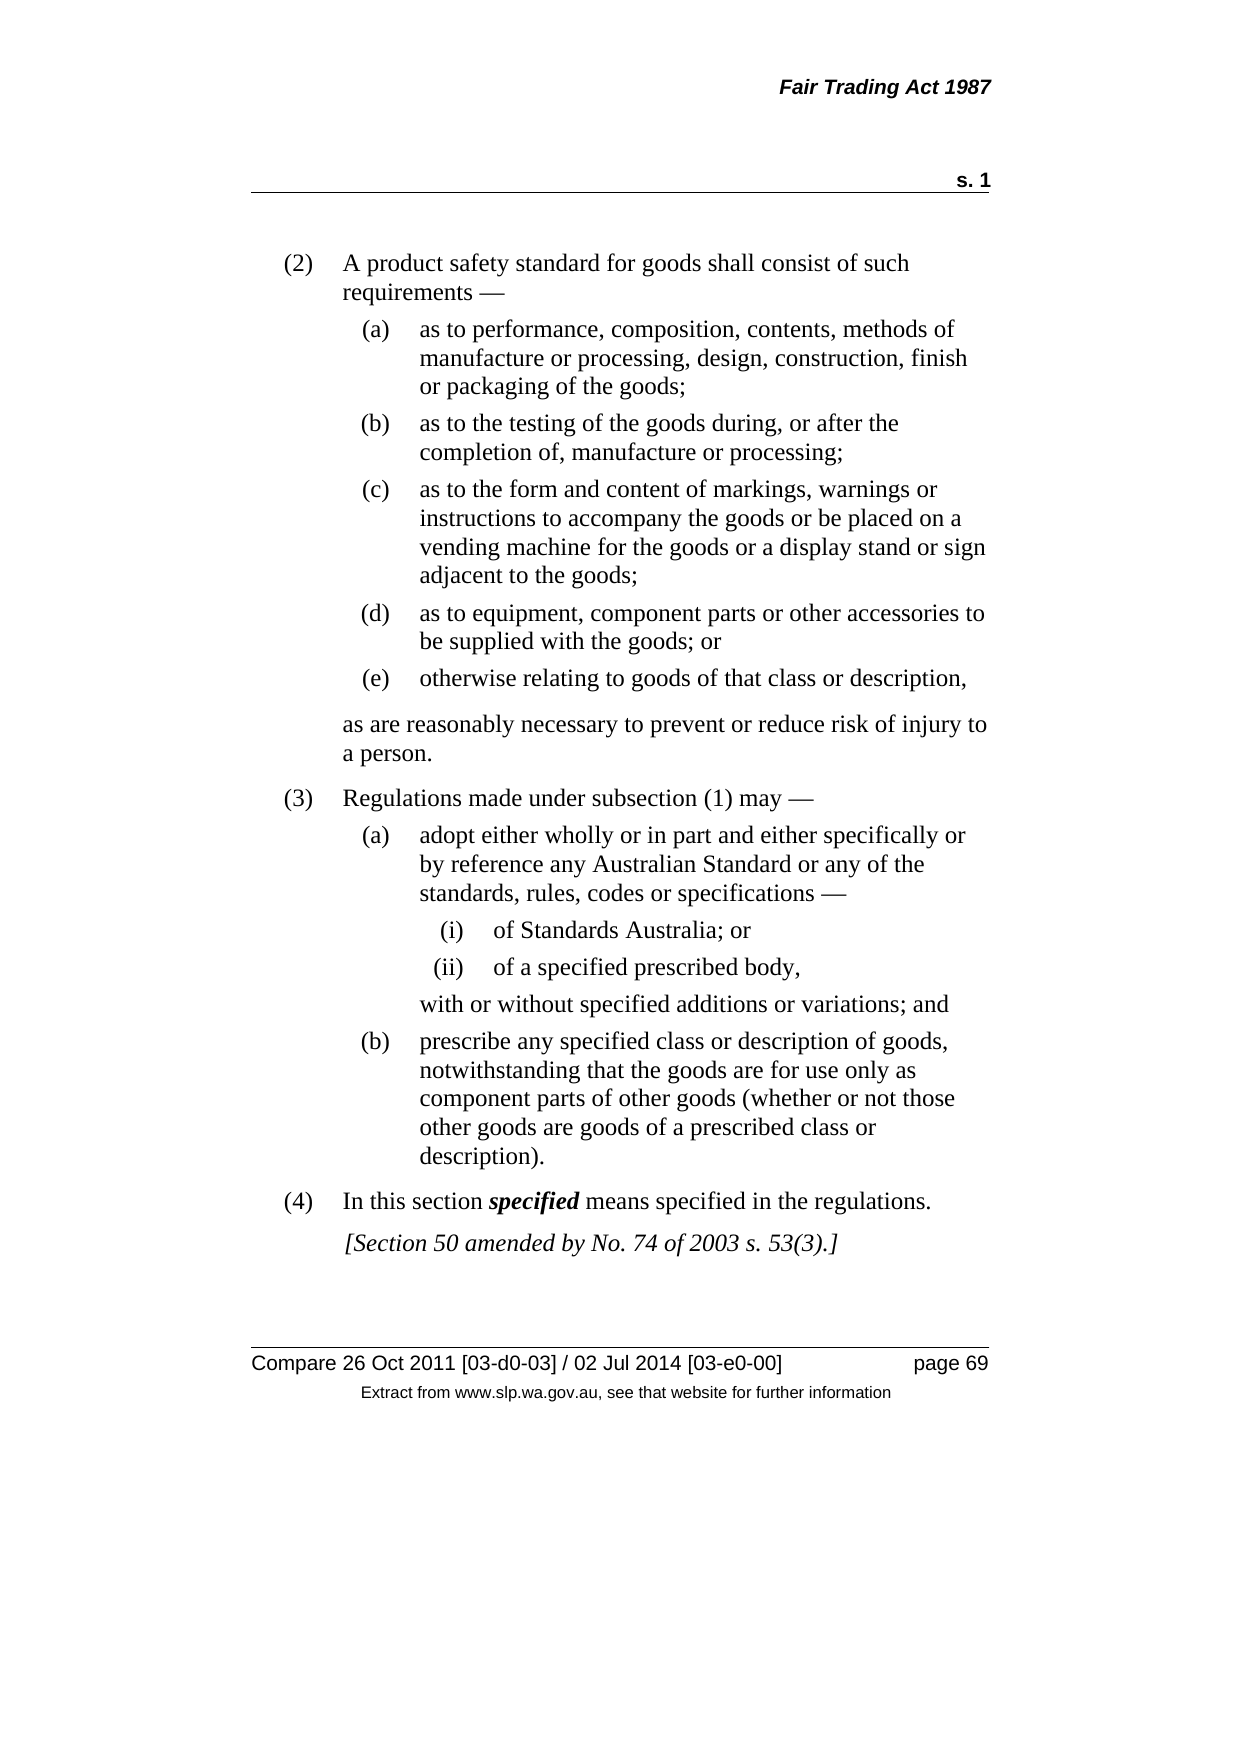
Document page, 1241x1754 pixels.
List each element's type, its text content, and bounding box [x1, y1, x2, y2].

text with or without specified additions or variations; and [251, 989, 989, 1018]
text as are reasonably necessary to prevent or reduce risk of injury to a person. [251, 709, 989, 766]
text (a) as to performance, composition, contents, methods of manufacture or processing, design, construction, finish or packaging of the goods; [251, 314, 989, 400]
text (ii) of a specified prescribed body, [251, 952, 989, 981]
text (e) otherwise relating to goods of that class or description, [251, 663, 989, 692]
text (4) In this section specified means specified in the regulations. [251, 1186, 989, 1215]
text [Section 50 amended by No. 74 of 2003 s. 53(3).] [251, 1228, 989, 1256]
text (c) as to the form and content of markings, warnings or instructions to accompany the goods or be placed on a vending machine for the goods or a display stand or sign adjacent to the goods; [251, 474, 989, 589]
text (d) as to equipment, component parts or other accessories to be supplied with the goods; or [251, 598, 989, 655]
text (a) adopt either wholly or in part and either specifically or by reference any Australian Standard or any of the standards, rules, codes or specifications — [251, 820, 989, 906]
text (2) A product safety standard for goods shall consist of such requirements — [251, 248, 989, 306]
text (b) prescribe any specified class or description of goods, notwithstanding that the goods are for use only as component parts of other goods (whether or not those other goods are goods of a prescribed class or description). [251, 1026, 989, 1170]
text (3) Regulations made under subsection (1) may — [251, 783, 989, 812]
text (i) of Standards ; or [251, 915, 989, 943]
text (b) as to the testing of the goods during, or after the completion of, manufacture or processing; [251, 408, 989, 466]
